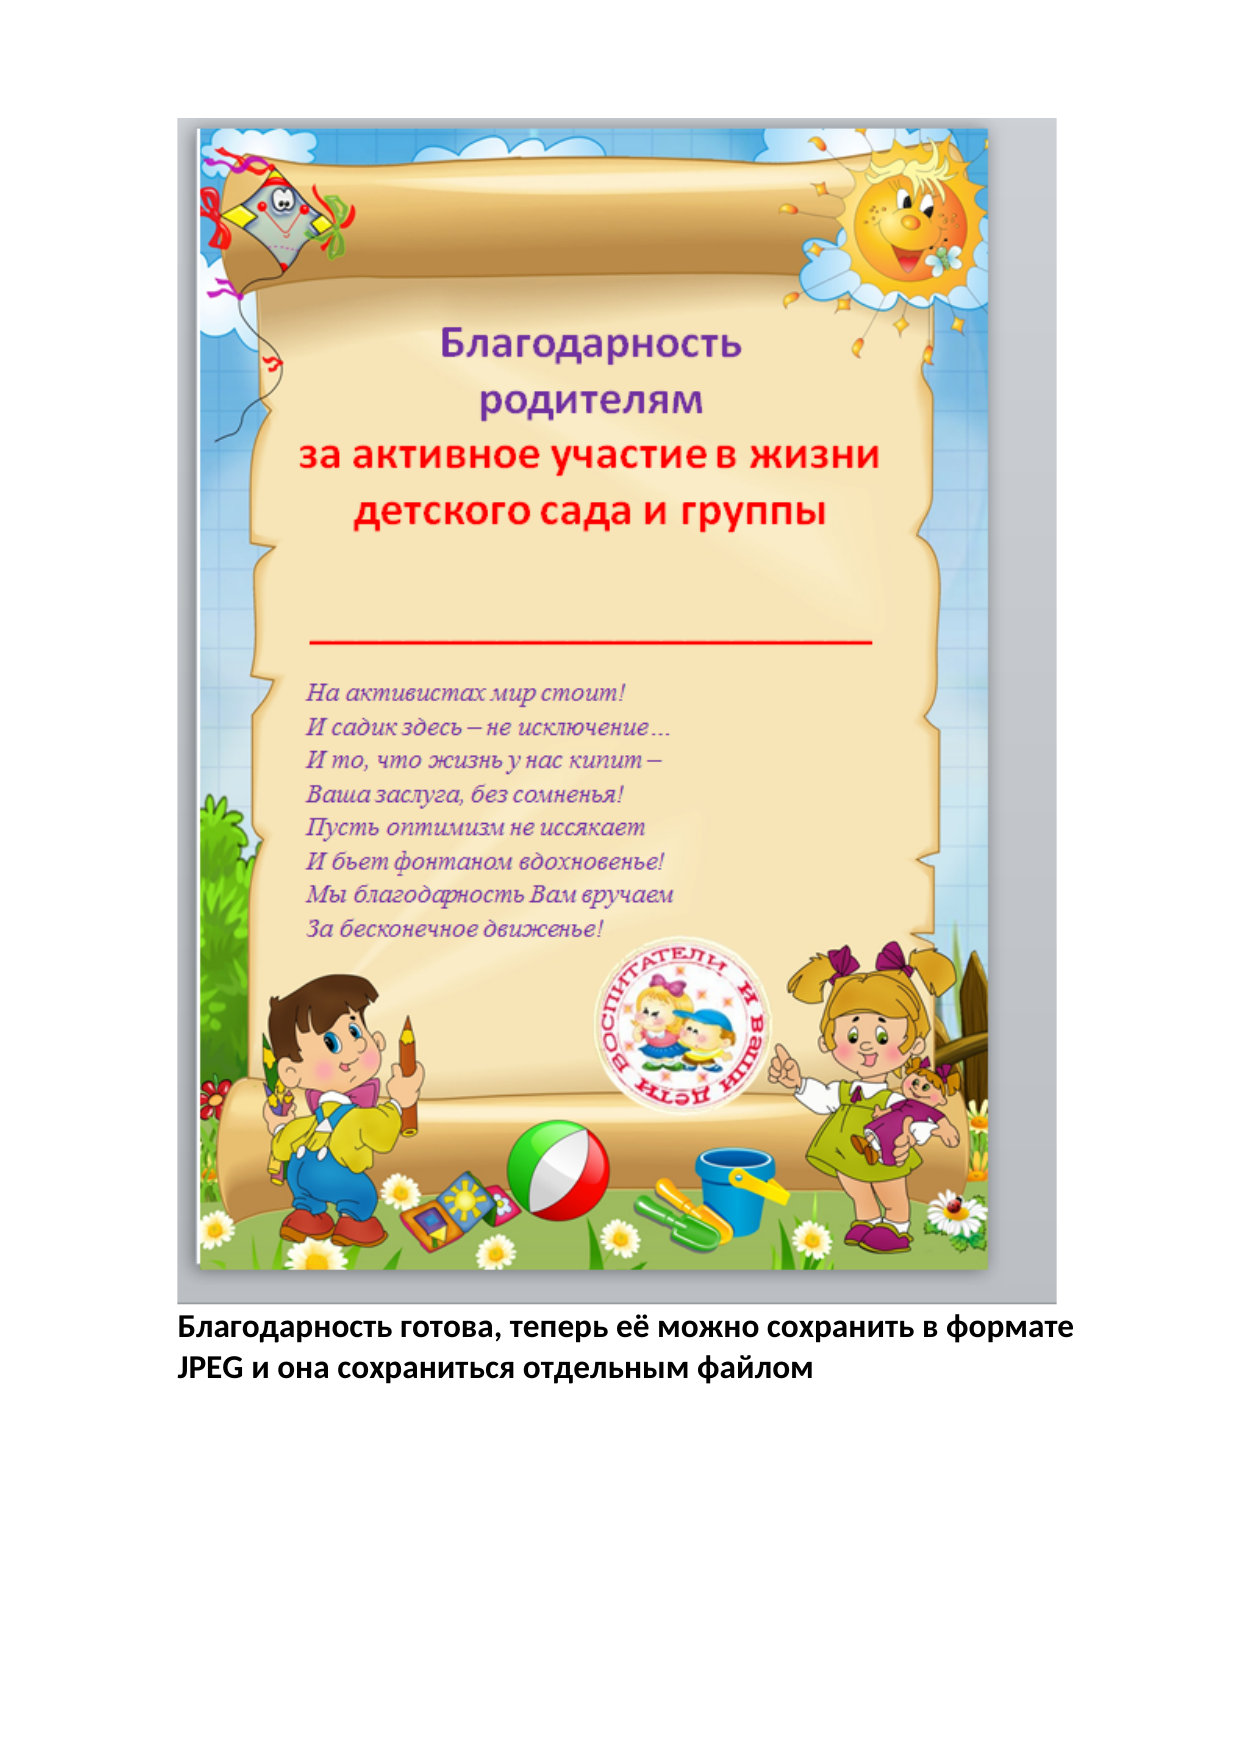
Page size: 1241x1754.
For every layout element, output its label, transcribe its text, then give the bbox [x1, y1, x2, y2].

picture [177, 118, 1057, 1306]
text Благодарность готова, теперь её можно сохранить в формате [177, 1306, 1152, 1346]
text JPEG и она сохраниться отдельным файлом [177, 1346, 1152, 1387]
